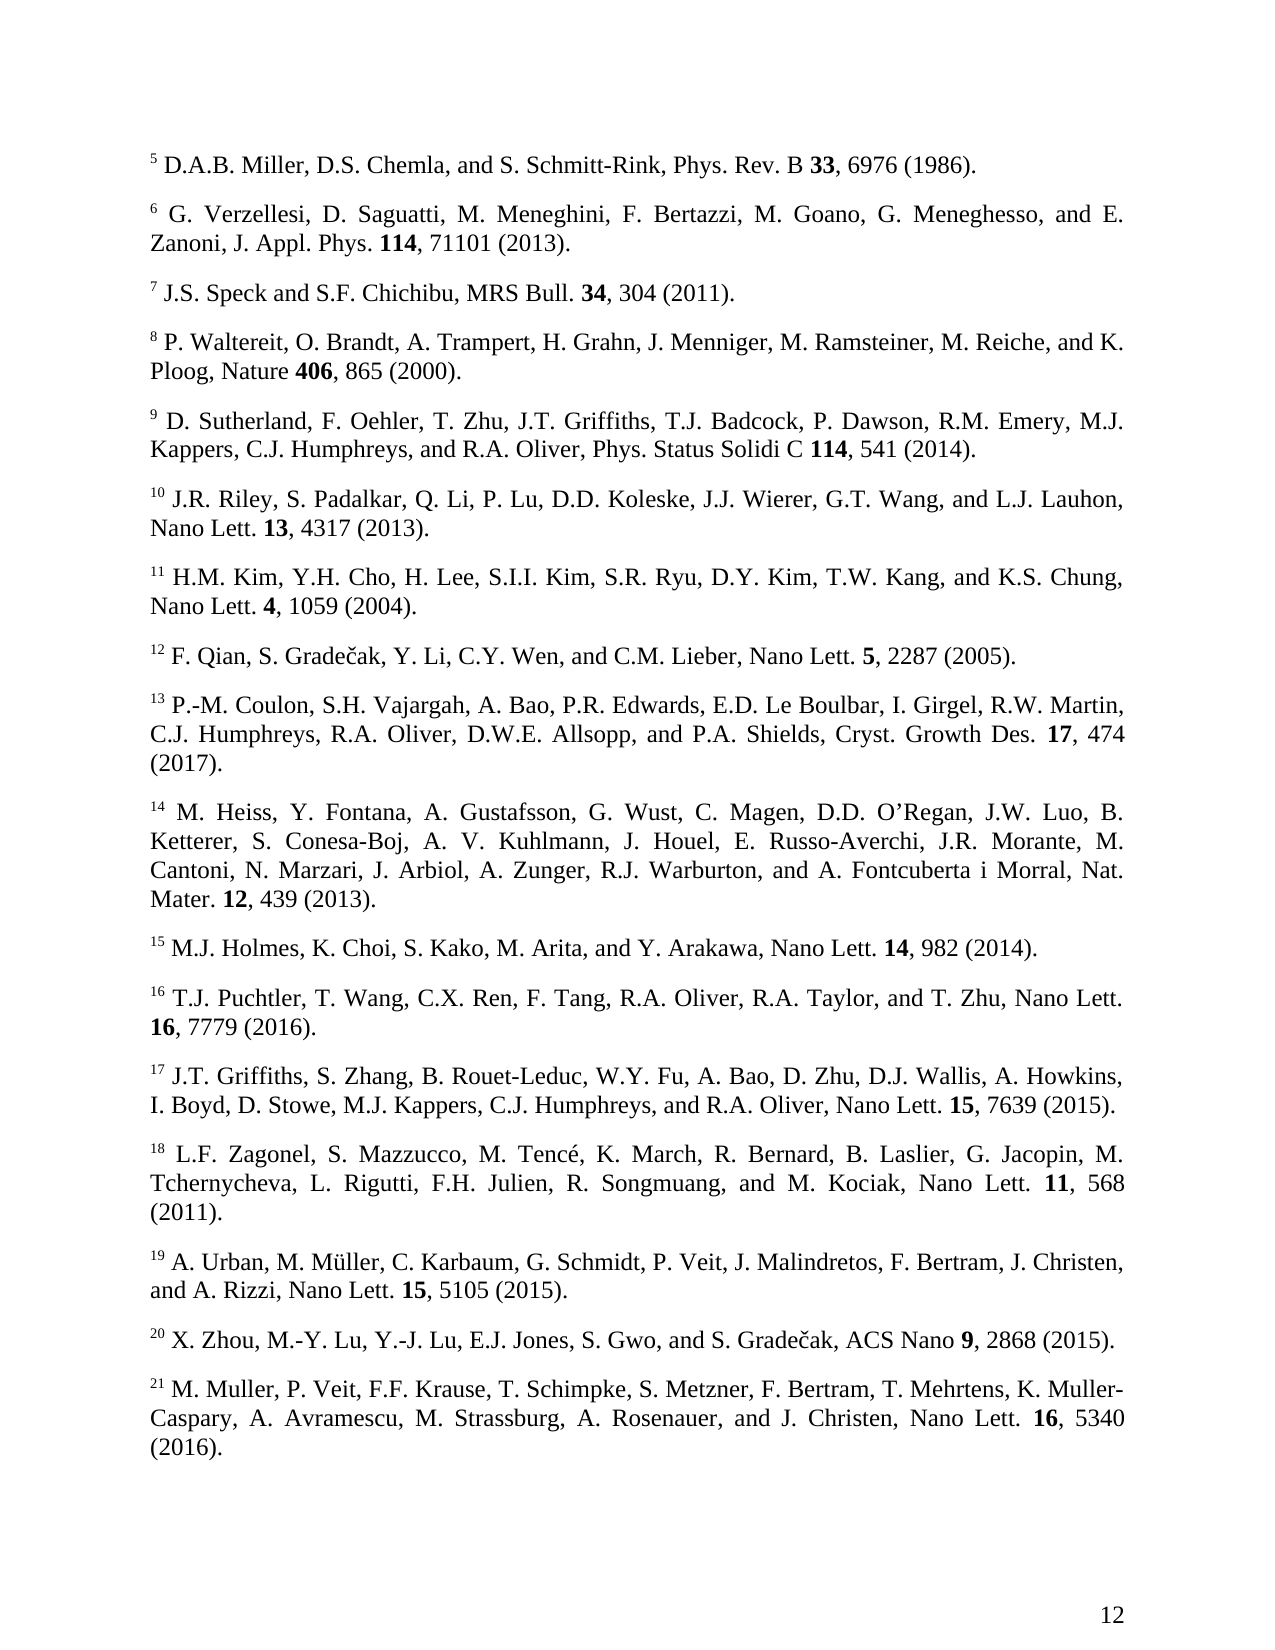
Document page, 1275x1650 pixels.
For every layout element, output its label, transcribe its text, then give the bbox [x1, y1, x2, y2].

text 18 L.F. Zagonel, S. Mazzucco, M. Tencé, K. March, R. Bernard, B. Laslier, G. Jacopin, M. Tchernycheva, L. Rigutti, F.H. Julien, R. Songmuang, and M. Kociak, Nano Lett. 11, 568 (2011). [150, 1139, 1125, 1226]
text 9 D. Sutherland, F. Oehler, T. Zhu, J.T. Griffiths, T.J. Badcock, P. Dawson, R.M. Emery, M.J. Kappers, C.J. Humphreys, and R.A. Oliver, Phys. Status Solidi C 114, 541 (2014). [150, 406, 1125, 463]
text 7 J.S. Speck and S.F. Chichibu, MRS Bull. 34, 304 (2011). [150, 278, 1125, 307]
text 17 J.T. Griffiths, S. Zhang, B. Rouet-Leduc, W.Y. Fu, A. Bao, D. Zhu, D.J. Wallis, A. Howkins, I. Boyd, D. Stowe, M.J. Kappers, C.J. Humphreys, and R.A. Oliver, Nano Lett. 15, 7639 (2015). [150, 1061, 1125, 1119]
text 19 A. Urban, M. Müller, C. Karbaum, G. Schmidt, P. Veit, J. Malindretos, F. Bertram, J. Christen, and A. Rizzi, Nano Lett. 15, 5105 (2015). [150, 1247, 1125, 1304]
text 15 M.J. Holmes, K. Choi, S. Kako, M. Arita, and Y. Arakawa, Nano Lett. 14, 982 (2014). [150, 933, 1125, 962]
text 10 J.R. Riley, S. Padalkar, Q. Li, P. Lu, D.D. Koleske, J.J. Wierer, G.T. Wang, and L.J. Lauhon, Nano Lett. 13, 4317 (2013). [150, 484, 1125, 542]
text 5 D.A.B. Miller, D.S. Chemla, and S. Schmitt-Rink, Phys. Rev. B 33, 6976 (1986). [150, 150, 1125, 179]
text 16 T.J. Puchtler, T. Wang, C.X. Ren, F. Tang, R.A. Oliver, R.A. Taylor, and T. Zhu, Nano Lett. 16, 7779 (2016). [150, 983, 1125, 1040]
text 20 X. Zhou, M.-Y. Lu, Y.-J. Lu, E.J. Jones, S. Gwo, and S. Gradečak, ACS Nano 9, 2868 (2015). [150, 1325, 1125, 1354]
text 11 H.M. Kim, Y.H. Cho, H. Lee, S.I.I. Kim, S.R. Ryu, D.Y. Kim, T.W. Kang, and K.S. Chung, Nano Lett. 4, 1059 (2004). [150, 562, 1125, 620]
text 8 P. Waltereit, O. Brandt, A. Trampert, H. Grahn, J. Menniger, M. Ramsteiner, M. Reiche, and K. Ploog, Nature 406, 865 (2000). [150, 327, 1125, 385]
text 14 M. Heiss, Y. Fontana, A. Gustafsson, G. Wust, C. Magen, D.D. O’Regan, J.W. Luo, B. Ketterer, S. Conesa-Boj, A. V. Kuhlmann, J. Houel, E. Russo-Averchi, J.R. Morante, M. Cantoni, N. Marzari, J. Arbiol, A. Zunger, R.J. Warburton, and A. Fontcuberta i Morral, Nat. Mater. 12, 439 (2013). [150, 797, 1125, 912]
text 6 G. Verzellesi, D. Saguatti, M. Meneghini, F. Bertazzi, M. Goano, G. Meneghesso, and E. Zanoni, J. Appl. Phys. 114, 71101 (2013). [150, 199, 1125, 257]
text 12 F. Qian, S. Gradečak, Y. Li, C.Y. Wen, and C.M. Lieber, Nano Lett. 5, 2287 (2005). [150, 641, 1125, 669]
text 21 M. Muller, P. Veit, F.F. Krause, T. Schimpke, S. Metzner, F. Bertram, T. Mehrtens, K. Muller-Caspary, A. Avramescu, M. Strassburg, A. Rosenauer, and J. Christen, Nano Lett. 16, 5340 (2016). [150, 1374, 1125, 1461]
text 13 P.-M. Coulon, S.H. Vajargah, A. Bao, P.R. Edwards, E.D. Le Boulbar, I. Girgel, R.W. Martin, C.J. Humphreys, R.A. Oliver, D.W.E. Allsopp, and P.A. Shields, Cryst. Growth Des. 17, 474 (2017). [150, 690, 1125, 777]
